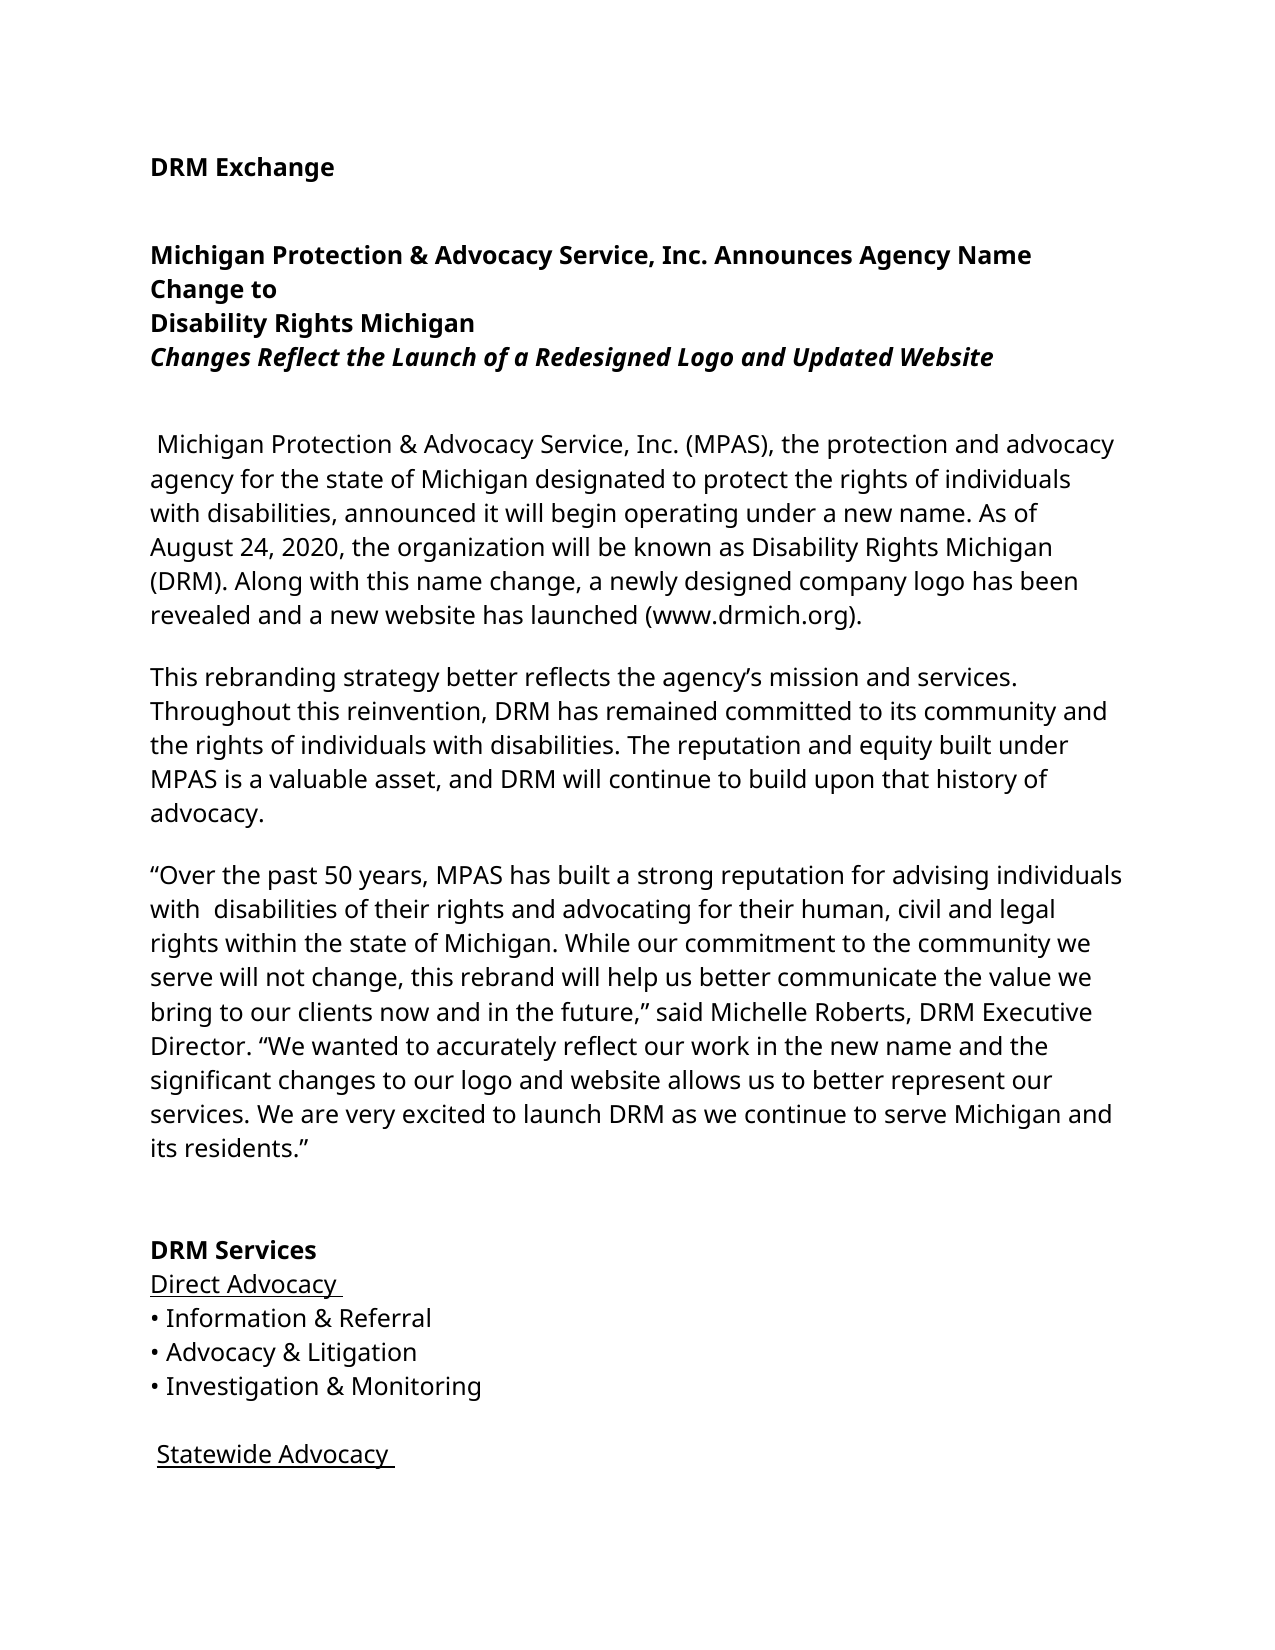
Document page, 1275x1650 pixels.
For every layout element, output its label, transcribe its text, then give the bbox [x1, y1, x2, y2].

text “Over the past 50 years, MPAS has built a strong reputation for advising individuals with disabilities of their rights and advocating for their human, civil and legal rights within the state of Michigan. While our commitment to the community we serve will not change, this rebrand will help us better communicate the value we bring to our clients now and in the future,” said Michelle Roberts, DRM Executive Director. “We wanted to accurately reflect our work in the new name and the significant changes to our logo and website allows us to better represent our services. We are very excited to launch DRM as we continue to serve Michigan and its residents.” [150, 858, 1125, 1164]
text Michigan Protection & Advocacy Service, Inc. (MPAS), the protection and advocacy agency for the state of Michigan designated to protect the rights of individuals with disabilities, announced it will begin operating under a new name. As of August 24, 2020, the organization will be known as Disability Rights Michigan (DRM). Along with this name change, a newly designed company logo has been revealed and a new website has launched (www.drmich.org). [150, 427, 1125, 659]
text Michigan Protection & Advocacy Service, Inc. Announces Agency Name Change to [150, 237, 1125, 306]
text • Information & Referral [150, 1301, 1125, 1335]
text DRM Services [150, 1233, 1125, 1267]
text This rebranding strategy better reflects the agency’s mission and services. Throughout this reinvention, DRM has remained committed to its community and the rights of individuals with disabilities. The reputation and equity built under MPAS is a valuable asset, and DRM will continue to build upon that history of advocacy. [150, 659, 1125, 858]
text Disability Rights Michigan [150, 306, 1125, 340]
text • Investigation & Monitoring [150, 1369, 1125, 1403]
text Direct Advocacy [150, 1267, 1125, 1301]
text • Advocacy & Litigation [150, 1335, 1125, 1369]
text DRM Exchange [150, 150, 1125, 184]
text Changes Reflect the Launch of a Redesigned Logo and Updated Website [150, 340, 1125, 374]
text Statewide Advocacy [150, 1437, 1125, 1471]
